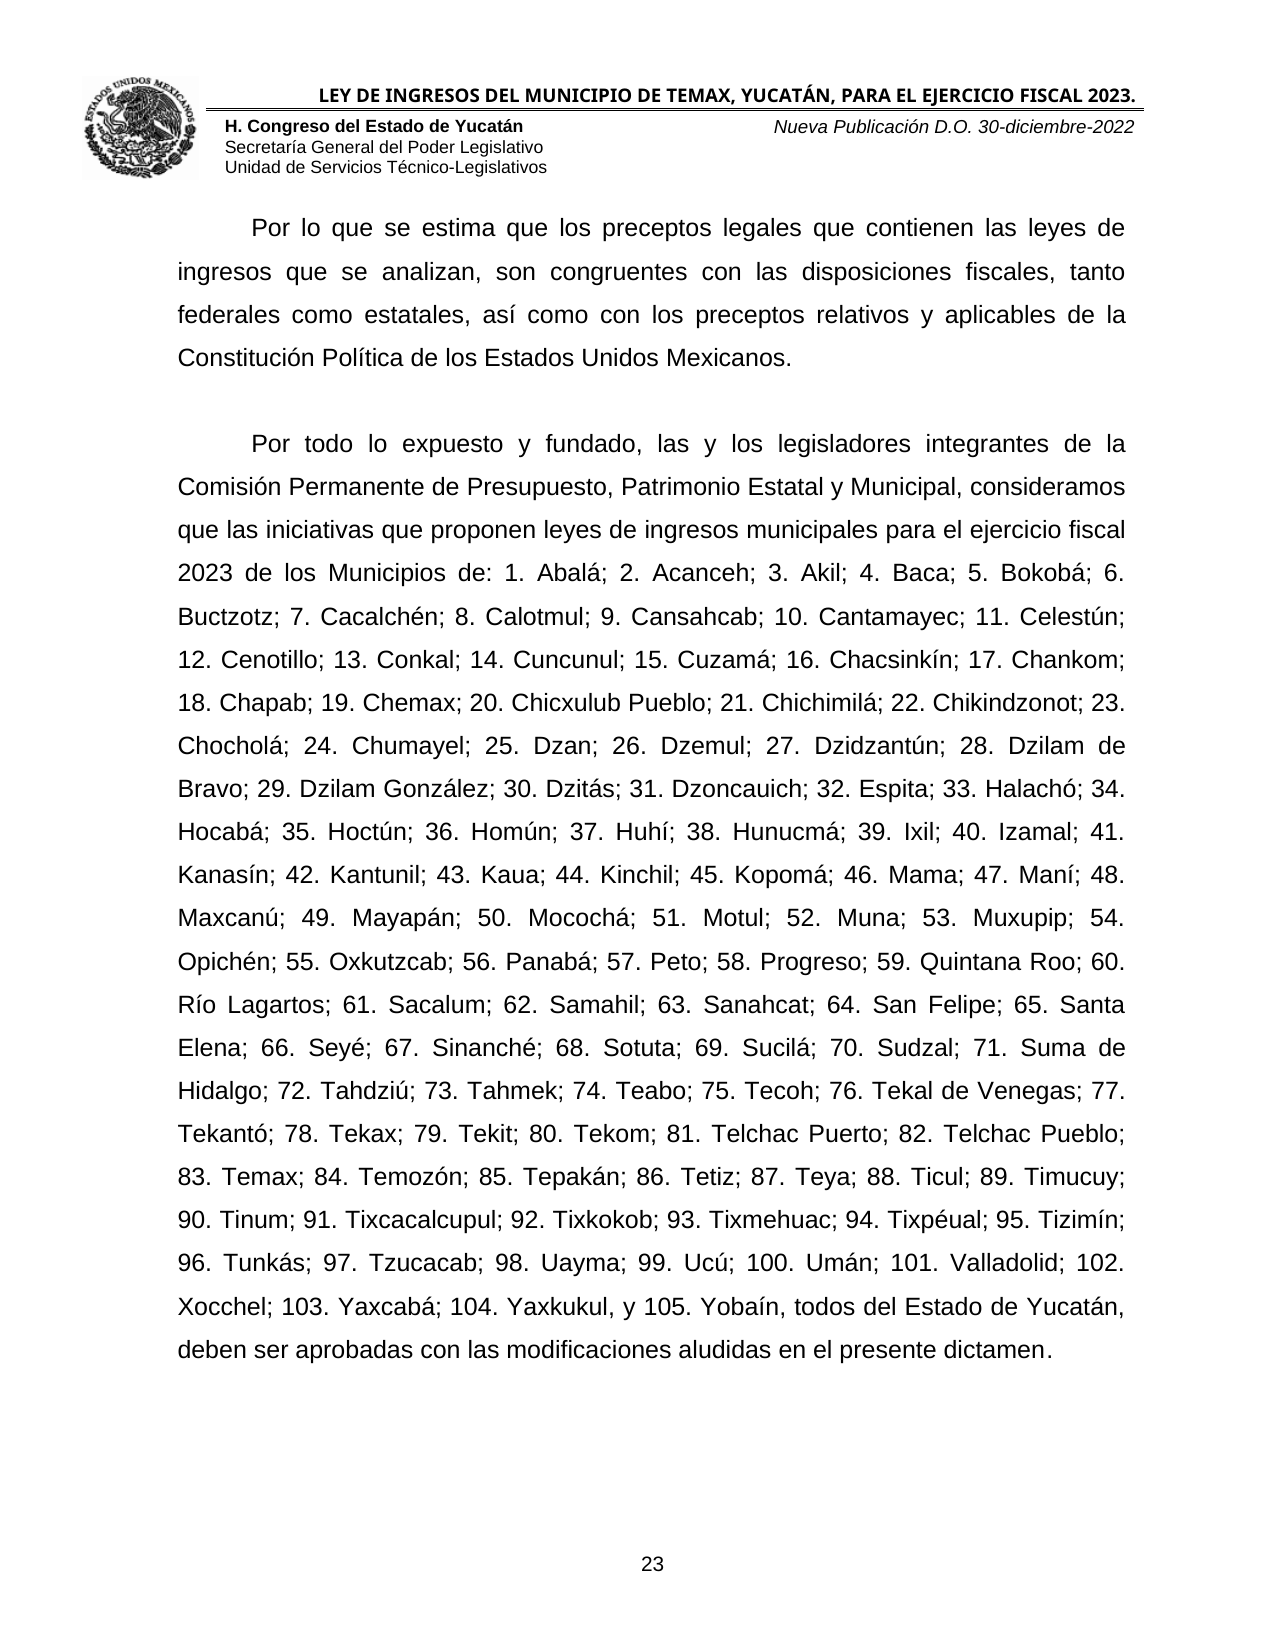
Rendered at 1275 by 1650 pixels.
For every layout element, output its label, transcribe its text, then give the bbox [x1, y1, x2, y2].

text Por todo lo expuesto y fundado, las y los legisladores integrantes de la Comisión Permanente de Presupuesto, Patrimonio Estatal y Municipal, consideramos que las iniciativas que proponen leyes de ingresos municipales para el ejercicio fiscal 2023 de los Municipios de: 1. Abalá; 2. Acanceh; 3. Akil; 4. Baca; 5. Bokobá; 6. Buctzotz; 7. Cacalchén; 8. Calotmul; 9. Cansahcab; 10. Cantamayec; 11. Celestún; 12. Cenotillo; 13. Conkal; 14. Cuncunul; 15. Cuzamá; 16. Chacsinkín; 17. Chankom; 18. Chapab; 19. Chemax; 20. Chicxulub Pueblo; 21. Chichimilá; 22. Chikindzonot; 23. Chocholá; 24. Chumayel; 25. Dzan; 26. Dzemul; 27. Dzidzantún; 28. Dzilam de Bravo; 29. Dzilam González; 30. Dzitás; 31. Dzoncauich; 32. Espita; 33. Halachó; 34. Hocabá; 35. Hoctún; 36. Homún; 37. Huhí; 38. Hunucmá; 39. Ixil; 40. Izamal; 41. Kanasín; 42. Kantunil; 43. Kaua; 44. Kinchil; 45. Kopomá; 46. Mama; 47. Maní; 48. Maxcanú; 49. Mayapán; 50. Mocochá; 51. Motul; 52. Muna; 53. Muxupip; 54. Opichén; 55. Oxkutzcab; 56. Panabá; 57. Peto; 58. Progreso; 59. Quintana Roo; 60. Río Lagartos; 61. Sacalum; 62. Samahil; 63. Sanahcat; 64. San Felipe; 65. Santa Elena; 66. Seyé; 67. Sinanché; 68. Sotuta; 69. Sucilá; 70. Sudzal; 71. Suma de Hidalgo; 72. Tahdziú; 73. Tahmek; 74. Teabo; 75. Tecoh; 76. Tekal de Venegas; 77. Tekantó; 78. Tekax; 79. Tekit; 80. Tekom; 81. Telchac Puerto; 82. Telchac Pueblo; 83. Temax; 84. Temozón; 85. Tepakán; 86. Tetiz; 87. Teya; 88. Ticul; 89. Timucuy; 90. Tinum; 91. Tixcacalcupul; 92. Tixkokob; 93. Tixmehuac; 94. Tixpéual; 95. Tizimín; 96. Tunkás; 97. Tzucacab; 98. Uayma; 99. Ucú; 100. Umán; 101. Valladolid; 102. Xocchel; 103. Yaxcabá; 104. Yaxkukul, y 105. Yobaín, todos del Estado de Yucatán, deben ser aprobadas con las modificaciones aludidas en el presente dictamen. [177, 429, 1127, 1363]
text Por lo que se estima que los preceptos legales que contienen las leyes de ingresos que se analizan, son congruentes con las disposiciones fiscales, tanto federales como estatales, así como con los preceptos relativos y aplicables de de los Estados Unidos Mexicanos. [177, 213, 1127, 371]
